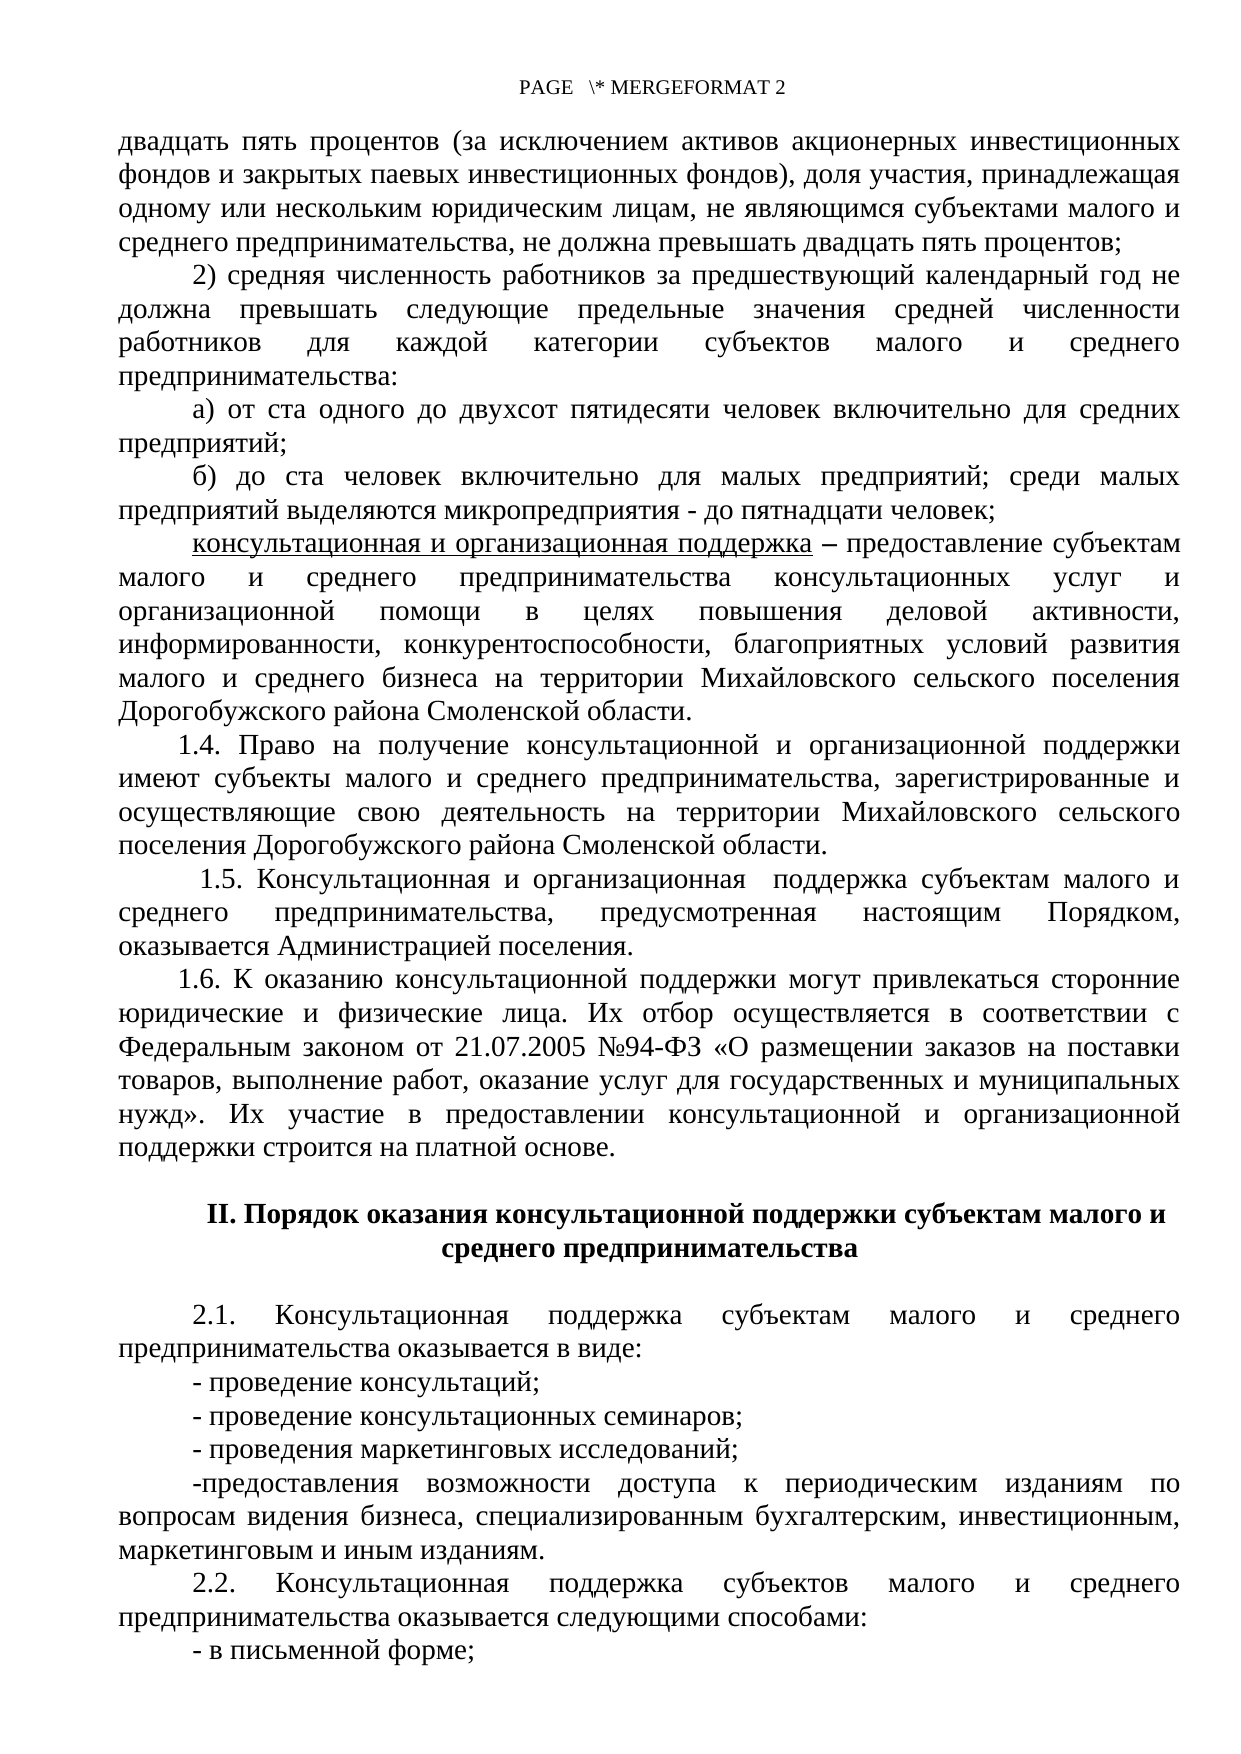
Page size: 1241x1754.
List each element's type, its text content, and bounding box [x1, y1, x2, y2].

text 2) средняя численность работников за предшествующий календарный год не должна превышать следующие предельные значения средней численности работников для каждой категории субъектов малого и среднего предпринимательства: [118, 257, 1181, 391]
text 1.5. Консультационная и организационная поддержка субъектам малого и среднего предпринимательства, предусмотренная настоящим Порядком, оказывается Администрацией поселения. [118, 861, 1181, 962]
text II. Порядок оказания консультационной поддержки субъектам малого и среднего предпринимательства [118, 1196, 1181, 1263]
text -предоставления возможности доступа к периодическим изданиям по вопросам видения бизнеса, специализированным бухгалтерским, инвестиционным, маркетинговым и иным изданиям. [118, 1465, 1181, 1565]
text - в письменной форме; [118, 1632, 1181, 1666]
text 1.6. К оказанию консультационной поддержки могут привлекаться сторонние юридические и физические лица. Их отбор осуществляется в соответствии с Федеральным законом от 21.07.2005 №94-ФЗ «О размещении заказов на поставки товаров, выполнение работ, оказание услуг для государственных и муниципальных нужд». Их участие в предоставлении консультационной и организационной поддержки строится на платной основе. [118, 962, 1181, 1163]
text а) от ста одного до двухсот пятидесяти человек включительно для средних предприятий; [118, 391, 1181, 458]
text - проведение консультационных семинаров; [118, 1398, 1181, 1431]
text - проведение консультаций; [118, 1364, 1181, 1398]
text 2.2. Консультационная поддержка субъектов малого и среднего предпринимательства оказывается следующими способами: [118, 1565, 1181, 1632]
text 2.1. Консультационная поддержка субъектам малого и среднего предпринимательства оказывается в виде: [118, 1297, 1181, 1364]
text б) до ста человек включительно для малых предприятий; среди малых предприятий выделяются микропредприятия - до пятнадцати человек; [118, 458, 1181, 526]
text 1.4. Право на получение консультационной и организационной поддержки имеют субъекты малого и среднего предпринимательства, зарегистрированные и осуществляющие свою деятельность на территории Михайловского сельского поселения Дорогобужского района Смоленской области. [118, 727, 1181, 861]
text консультационная и организационная поддержка – предоставление субъектам малого и среднего предпринимательства консультационных услуг и организационной помощи в целях повышения деловой активности, информированности, конкурентоспособности, благоприятных условий развития малого и среднего бизнеса на территории Михайловского сельского поселения Дорогобужского района Смоленской области. [118, 526, 1181, 727]
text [118, 123, 1181, 257]
text - проведения маркетинговых исследований; [118, 1431, 1181, 1465]
